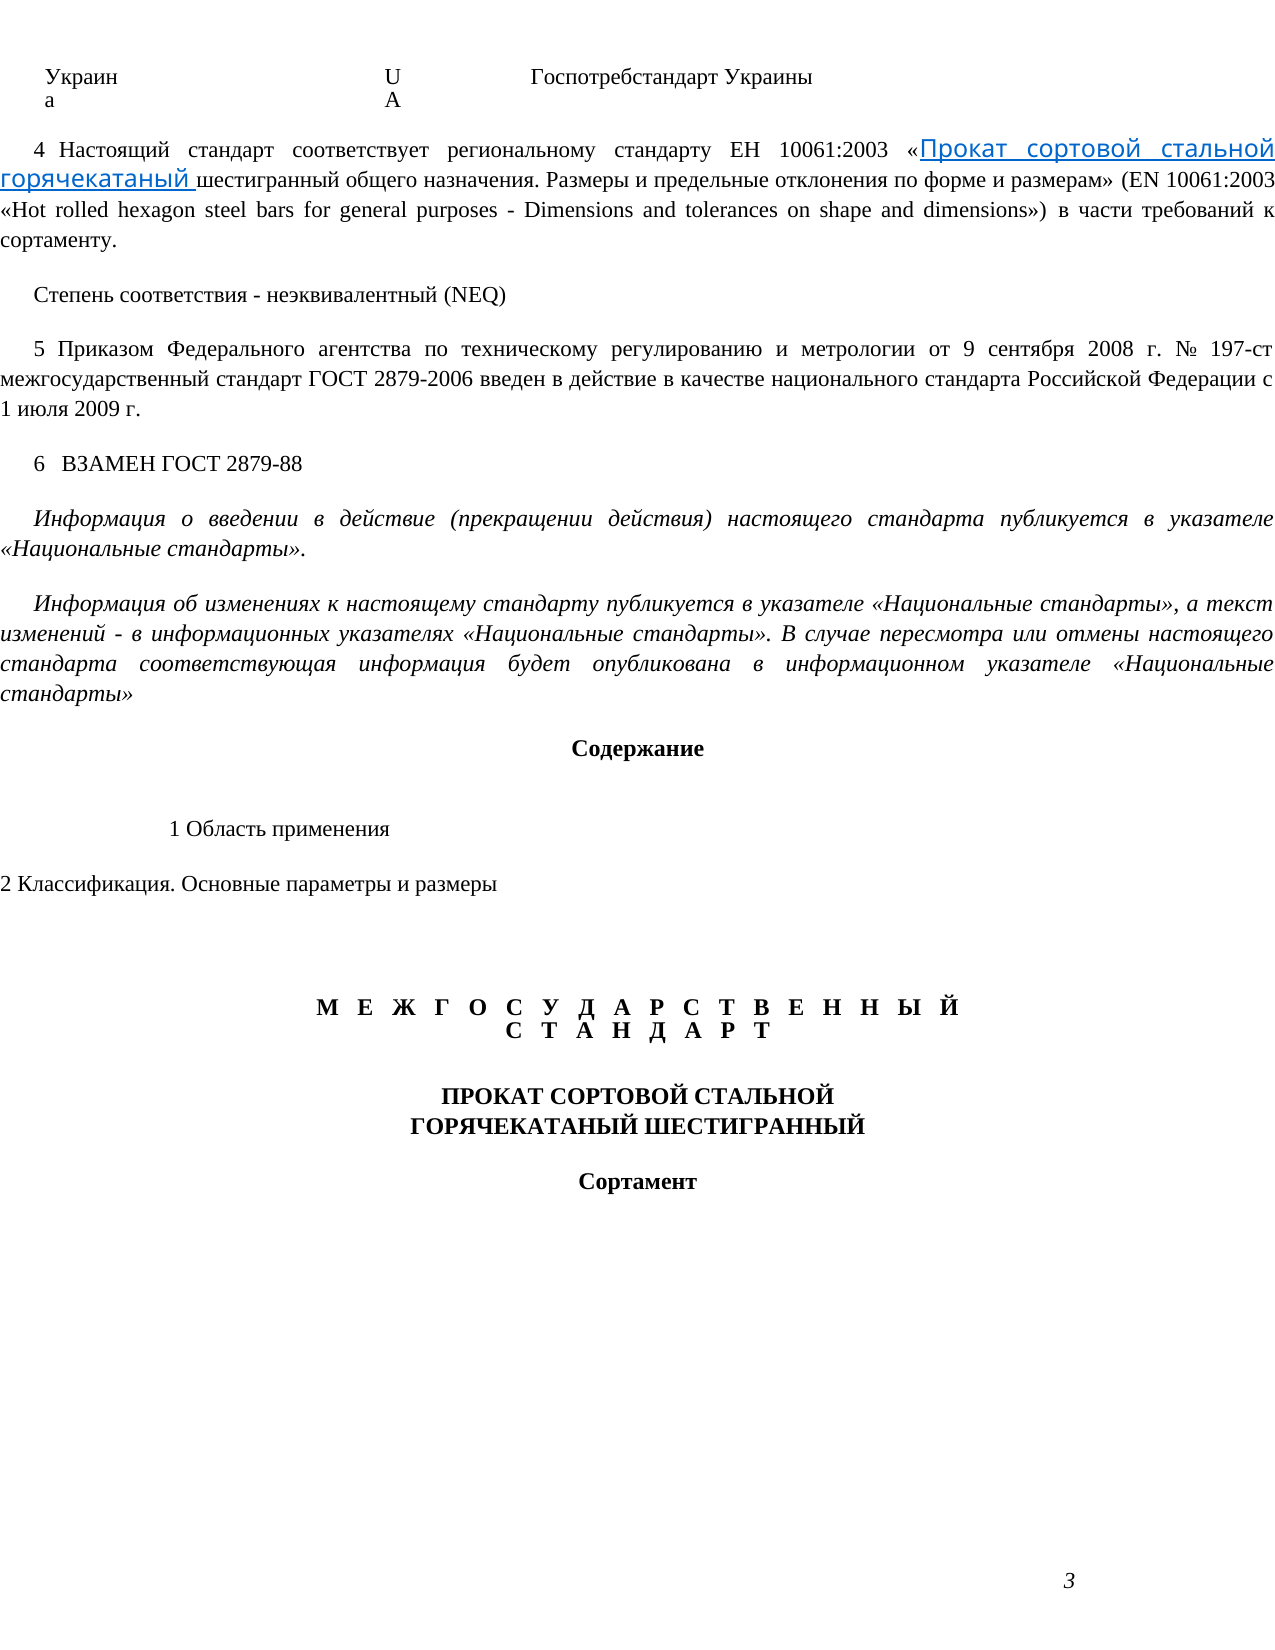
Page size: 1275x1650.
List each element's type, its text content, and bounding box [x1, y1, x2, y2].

text Степень соответствия - неэквивалентный (NEQ) [0, 284, 1275, 307]
text МЕЖГОСУДАРСТВЕННЫЙ [0, 996, 1275, 1020]
text Информация о введении в действие (прекращении действия) настоящего стандарта публикуется в указателе «Национальные стандарты». [0, 503, 1275, 563]
text Информация об изменениях к настоящему стандарту публикуется в указателе «Национальные стандарты», а текст изменений - в информационных указателях «Национальные стандарты». В случае пересмотра или отмены настоящего стандарта соответствующая информация будет опубликована в информационном указателе «Национальные стандарты» [0, 588, 1275, 708]
text Сортамент [0, 1171, 1275, 1194]
list Настоящий стандарт соответствует региональному стандарту ЕН 10061:2003 «Прокат сортовой стальной горячекатаный шестигранный общего назначения. Размеры и предельные отклонения по форме и размерам» (EN 10061:2003 «Hot rolled hexagon steel bars for general purposes - Dimensions and tolerances on shape and dimensions») в части требований к сортаменту. [0, 133, 1275, 253]
text Содержание [0, 738, 1275, 762]
text СТАНДАРТ [0, 1020, 1275, 1044]
list Приказом Федерального агентства по техническому регулированию и метрологии от 9 сентября 2008 г. № 197-ст межгосударственный стандарт ГОСТ 2879-2006 введен в действие в качестве национального стандарта Российской Федерации с 1 июля 2009 г. [0, 333, 1275, 423]
text 2 Классификация. Основные параметры и размеры [0, 873, 1275, 896]
text 1 Область применения [169, 818, 1275, 841]
text ПРОКАТ СОРТОВОЙ СТАЛЬНОЙ ГОРЯЧЕКАТАНЫЙ ШЕСТИГРАННЫЙ [0, 1081, 1275, 1141]
list ВЗАМЕН ГОСТ 2879-88 [0, 453, 1275, 476]
